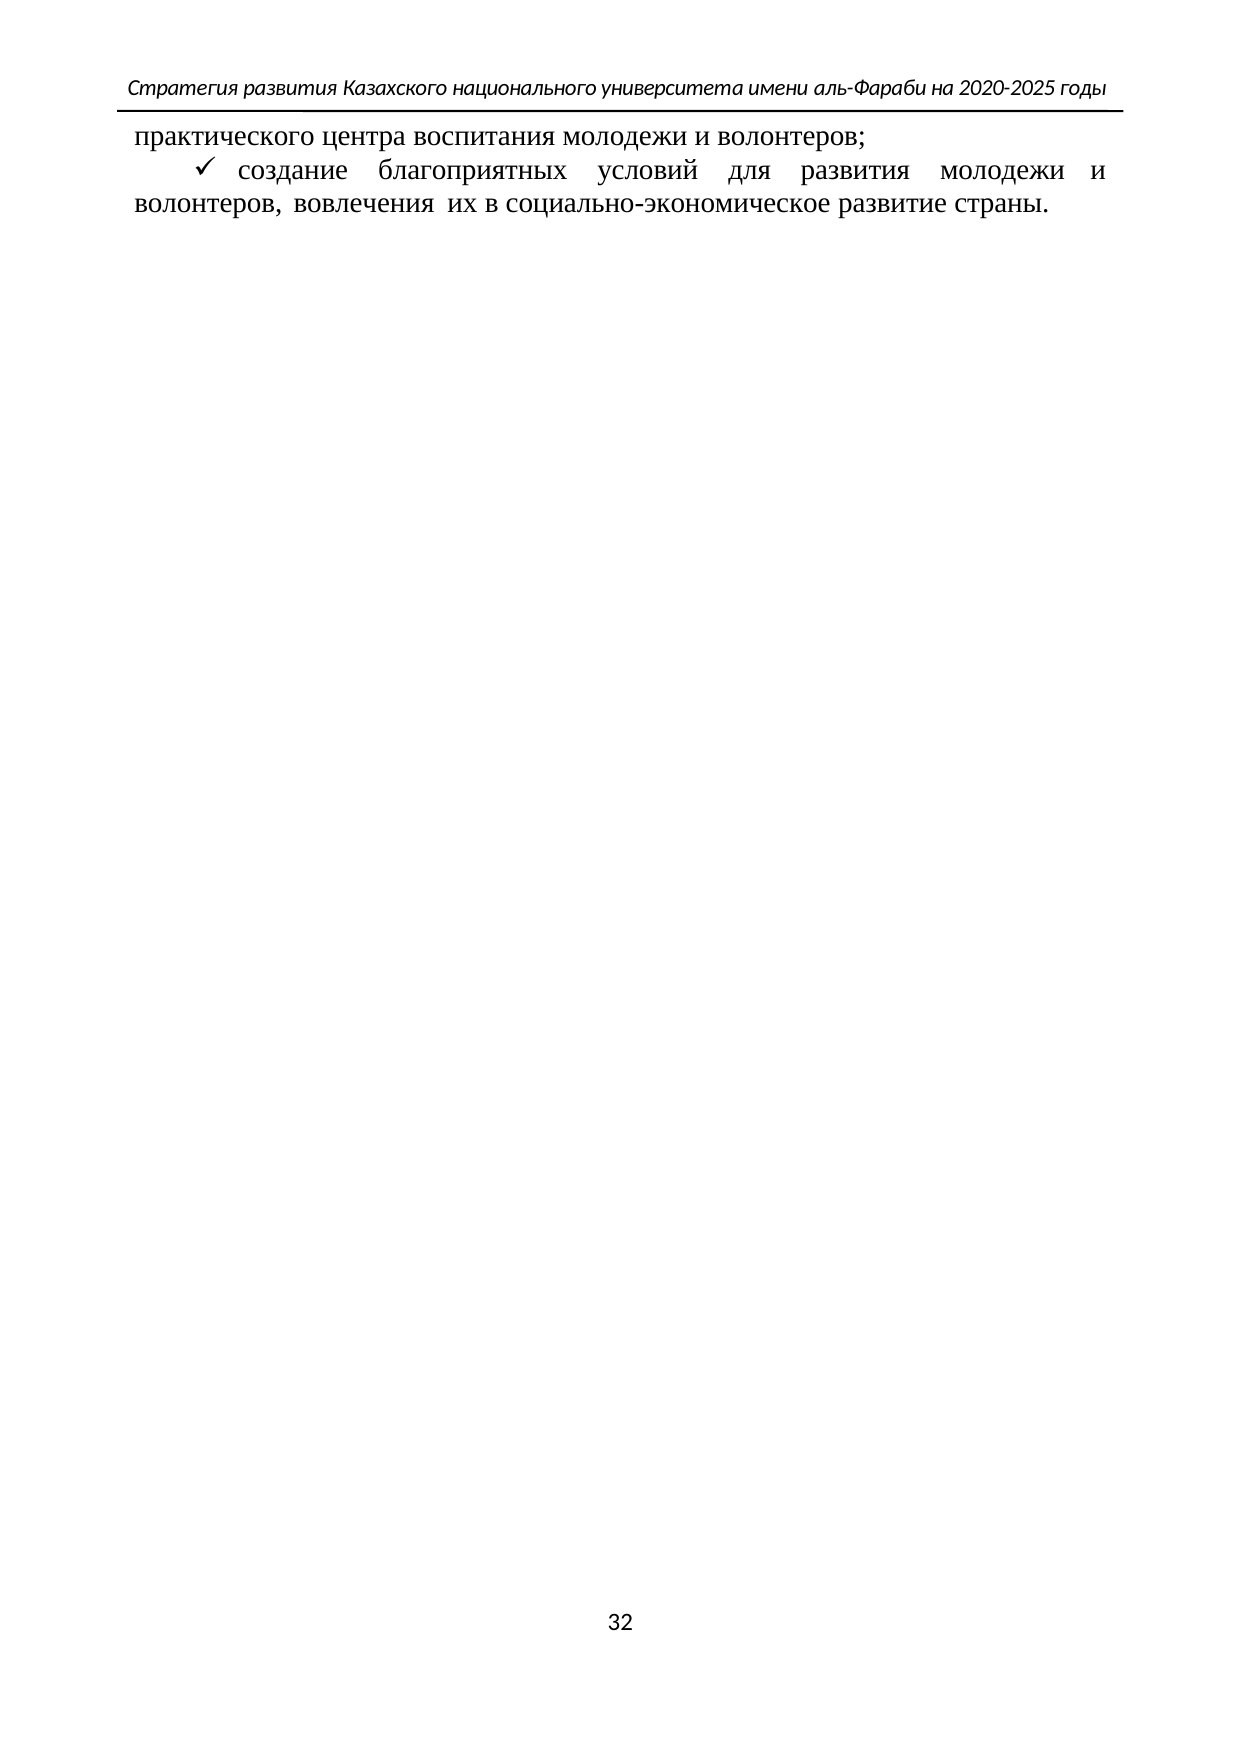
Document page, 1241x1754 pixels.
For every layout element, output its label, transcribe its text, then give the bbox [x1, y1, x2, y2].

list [134, 118, 1106, 152]
list создание благоприятных условий для развития молодежи и волонтеров, вовлечения их в социально-экономическое развитие страны. [134, 152, 1106, 219]
